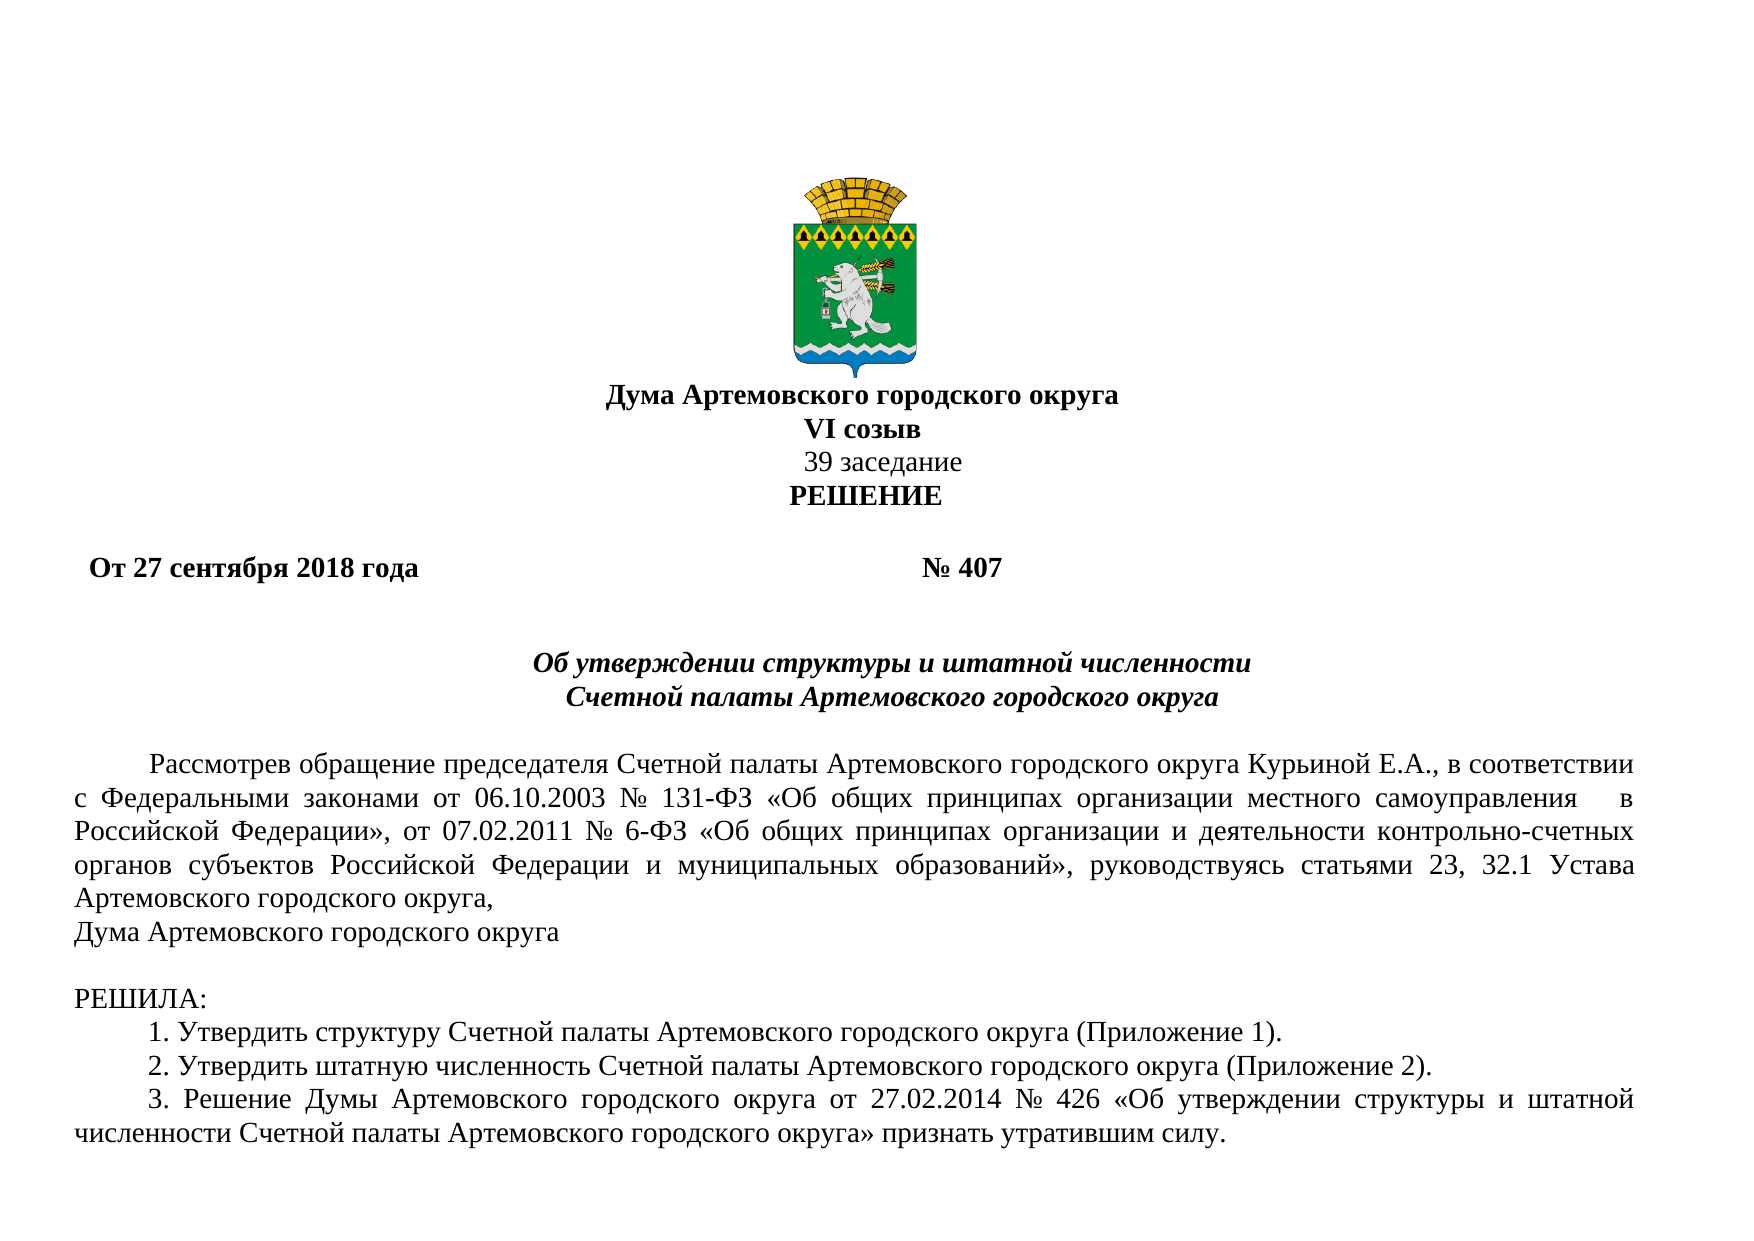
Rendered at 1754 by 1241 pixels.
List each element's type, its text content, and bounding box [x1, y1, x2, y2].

text VI созыв [74, 411, 1636, 444]
text 39 заседание [74, 444, 1636, 478]
text Счетной палаты Артемовского городского округа [74, 679, 1636, 713]
text Дума Артемовского городского округа [74, 377, 1636, 411]
text РЕШЕНИЕ [74, 478, 1636, 511]
text РЕШИЛА: [74, 981, 1636, 1014]
text 2. Утвердить штатную численность Счетной палаты Артемовского городского округа (Приложение 2). [74, 1048, 1636, 1082]
text Об утверждении структуры и штатной численности [74, 646, 1636, 679]
picture [793, 177, 917, 378]
text Дума Артемовского городского округа [74, 914, 1636, 947]
text 1. Утвердить структуру Счетной палаты Артемовского городского округа (Приложение 1). [74, 1014, 1636, 1048]
text Рассмотрев обращение председателя Счетной палаты Артемовского городского округа Курьиной Е.А., в соответствии с Федеральными законами от 06.10.2003 № 131-ФЗ «Об общих принципах организации местного самоуправления в Российской Федерации», от 07.02.2011 № 6-ФЗ «Об общих принципах организации и деятельности контрольно-счетных органов субъектов Российской Федерации и муниципальных образований», руководствуясь статьями 23, 32.1 Устава Артемовского городского округа, [74, 746, 1636, 914]
text 3. Решение Думы Артемовского городского округа от 27.02.2014 № 426 «Об утверждении структуры и штатной численности Счетной палаты Артемовского городского округа» признать утратившим силу. [74, 1082, 1636, 1149]
text От 27 сентября 2018 года № 407 [74, 550, 1636, 583]
